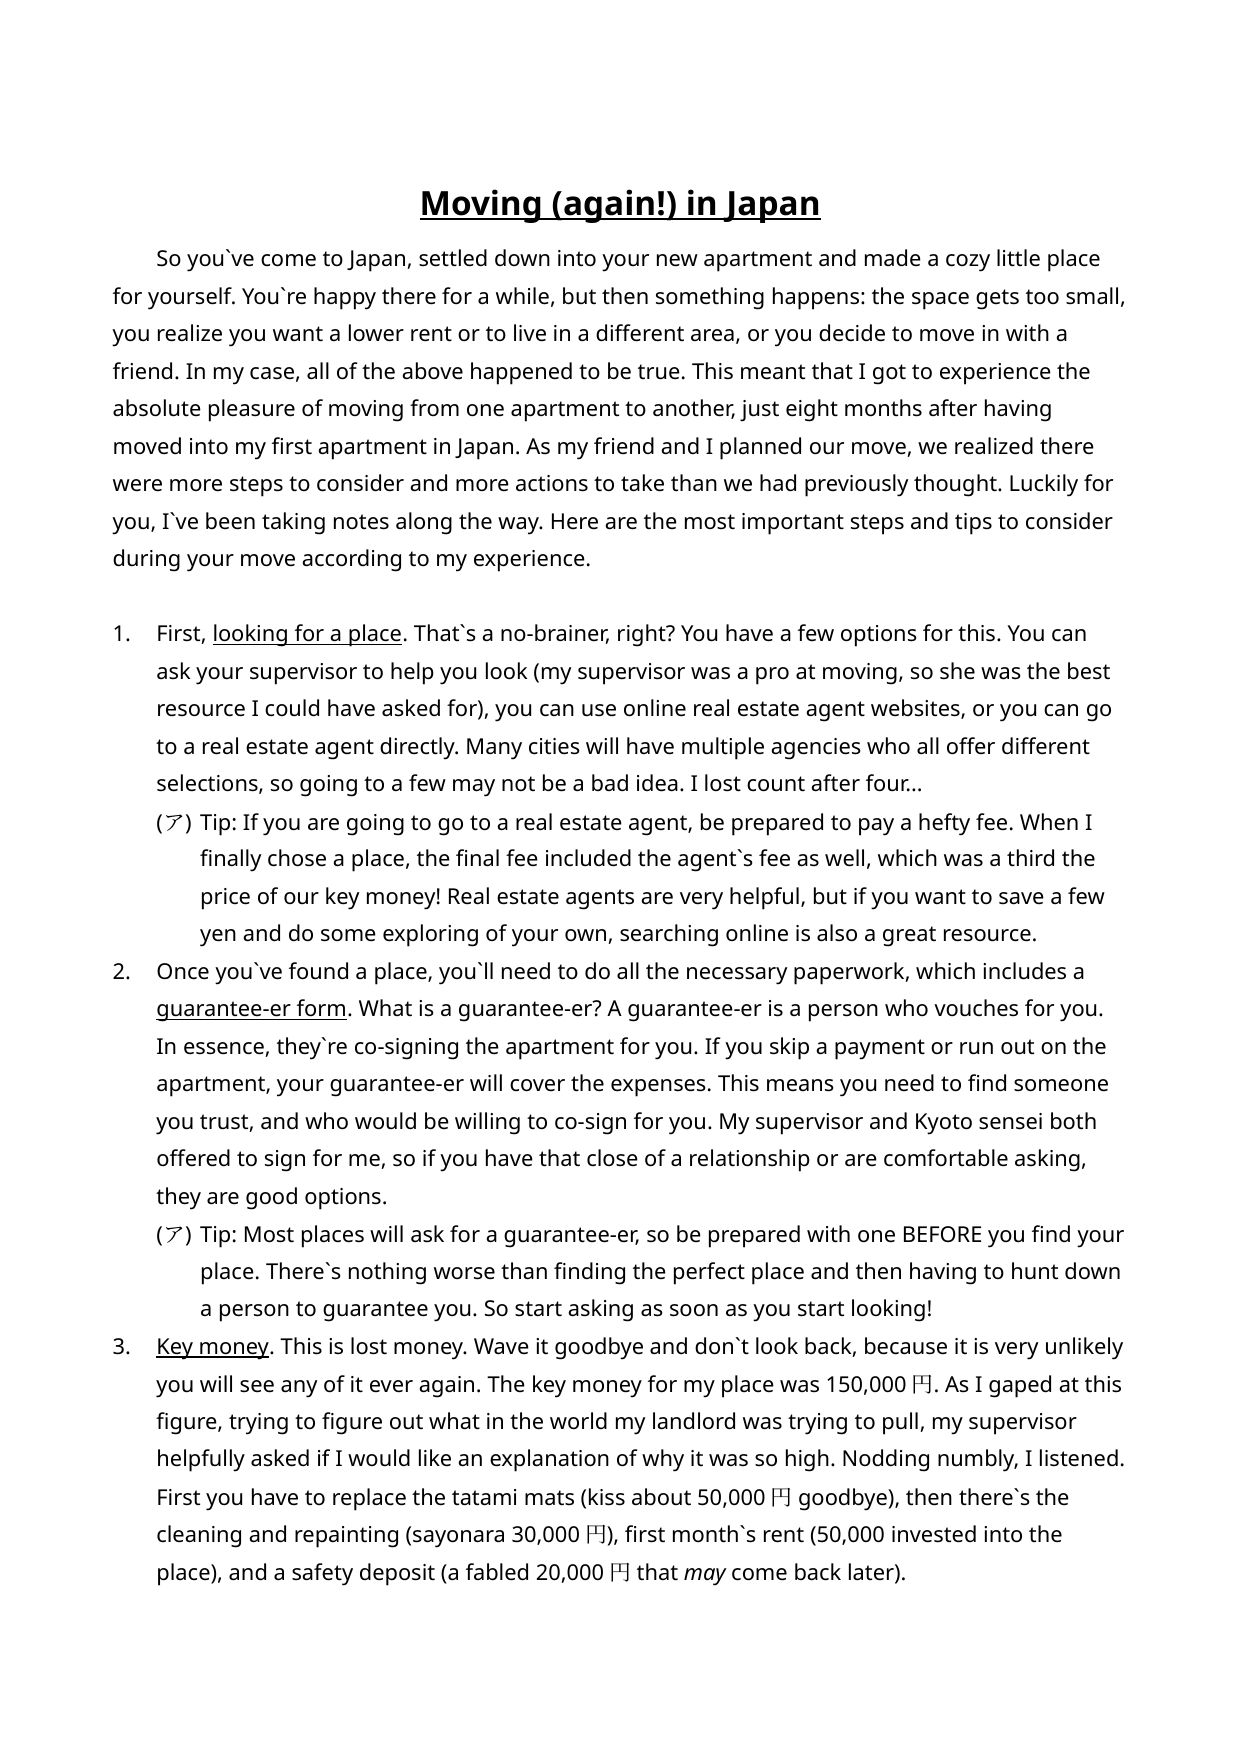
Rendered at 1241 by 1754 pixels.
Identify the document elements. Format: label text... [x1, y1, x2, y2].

list Tip: If you are going to go to a real estate agent, be prepared to pay a hefty fee. When I finally chose a place, the final fee included the agent`s fee as well, which was a third the price of our key money! Real estate agents are very helpful, but if you want to save a few yen and do some exploring of your own, searching online is also a great resource. [156, 802, 1128, 952]
text Moving (again!) in Japan [112, 164, 1128, 239]
list Once you`ve found a place, you`ll need to do all the necessary paperwork, which includes a guarantee-er form. What is a guarantee-er? A guarantee-er is a person who vouches for you. In essence, they`re co-signing the apartment for you. If you skip a payment or run out on the apartment, your guarantee-er will cover the expenses. This means you need to find someone you trust, and who would be willing to co-sign for you. My supervisor and Kyoto sensei both offered to sign for me, so if you have that close of a relationship or are comfortable asking, they are good options. [112, 952, 1128, 1214]
list First, looking for a place. That`s a no-brainer, right? You have a few options for this. You can ask your supervisor to help you look (my supervisor was a pro at moving, so she was the best resource I could have asked for), you can use online real estate agent websites, or you can go to a real estate agent directly. Many cities will have multiple agencies who all offer different selections, so going to a few may not be a bad idea. I lost count after four… [112, 614, 1128, 802]
list Key money. This is lost money. Wave it goodbye and don`t look back, because it is very unlikely you will see any of it ever again. The key money for my place was 150,000円. As I gaped at this figure, trying to figure out what in the world my landlord was trying to pull, my supervisor helpfully asked if I would like an explanation of why it was so high. Nodding numbly, I listened. First you have to replace the tatami mats (kiss about 50,000円 goodbye), then there`s the cleaning and repainting (sayonara 30,000円), first month`s rent (50,000 invested into the place), and a safety deposit (a fabled 20,000円 that may come back later). [112, 1327, 1128, 1589]
list Tip: Most places will ask for a guarantee-er, so be prepared with one BEFORE you find your place. There`s nothing worse than finding the perfect place and then having to hunt down a person to guarantee you. So start asking as soon as you start looking! [156, 1214, 1128, 1327]
text So you`ve come to Japan, settled down into your new apartment and made a cozy little place for yourself. You`re happy there for a while, but then something happens: the space gets too small, you realize you want a lower rent or to live in a different area, or you decide to move in with a friend. In my case, all of the above happened to be true. This meant that I got to experience the absolute pleasure of moving from one apartment to another, just eight months after having moved into my first apartment in Japan. As my friend and I planned our move, we realized there were more steps to consider and more actions to take than we had previously thought. Luckily for you, I`ve been taking notes along the way. Here are the most important steps and tips to consider during your move according to my experience. [112, 239, 1128, 577]
